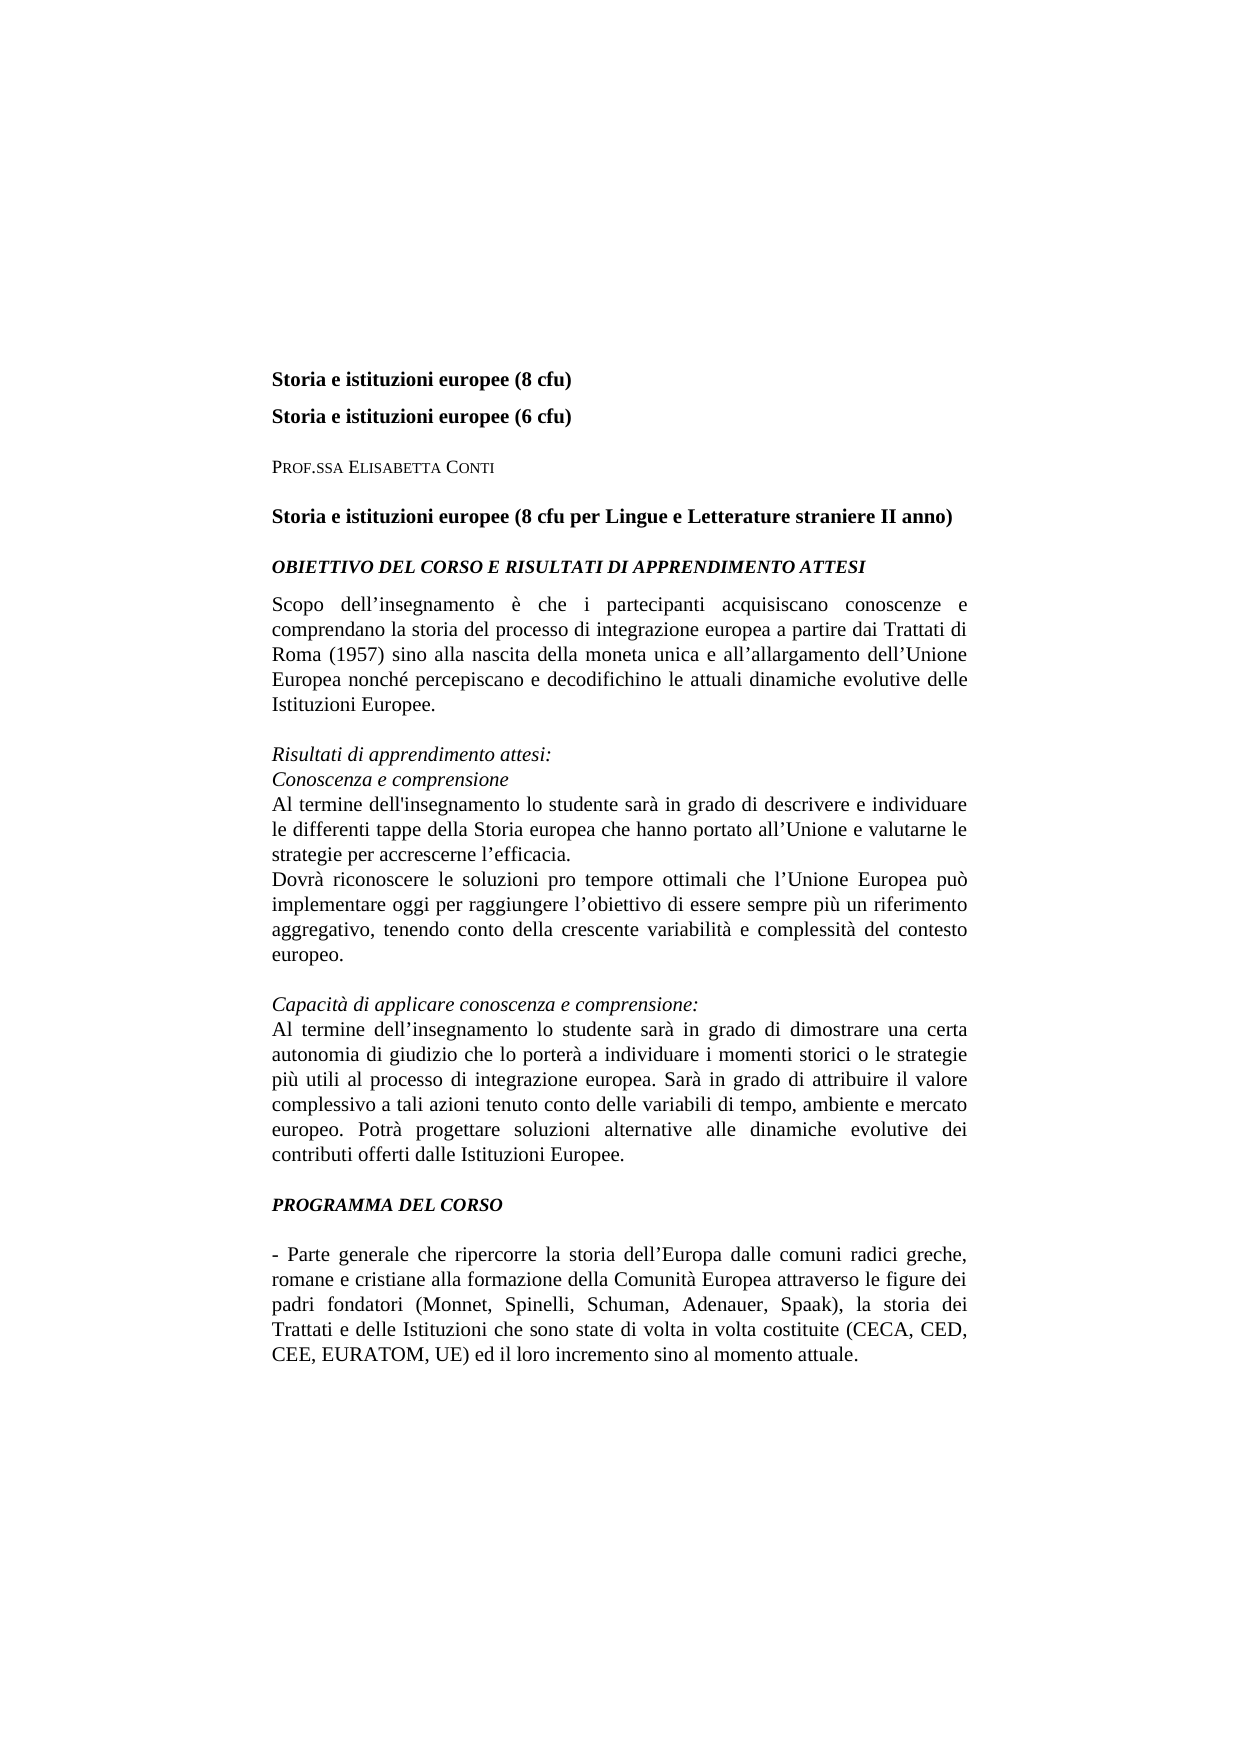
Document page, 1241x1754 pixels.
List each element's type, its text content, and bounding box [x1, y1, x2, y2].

text PROGRAMMA DEL CORSO [272, 1191, 968, 1216]
text Conoscenza e comprensione [272, 766, 968, 791]
text - Parte generale che ripercorre la storia dell’Europa dalle comuni radici greche, romane e cristiane alla formazione della Comunità Europea attraverso le figure dei padri fondatori (Monnet, Spinelli, Schuman, Adenauer, Spaak), la storia dei Trattati e delle Istituzioni che sono state di volta in volta costituite (CECA, CED, CEE, EURATOM, UE) ed il loro incremento sino al momento attuale. [272, 1241, 968, 1366]
subtitle Prof.ssa Elisabetta Conti [272, 454, 968, 479]
text Risultati di apprendimento attesi: [272, 741, 968, 766]
text Scopo dell’insegnamento è che i partecipanti acquisiscano conoscenze e comprendano la storia del processo di integrazione europea a partire dai Trattati di Roma (1957) sino alla nascita della moneta unica e all’allargamento dell’Unione Europea nonché percepiscano e decodifichino le attuali dinamiche evolutive delle Istituzioni Europee. [272, 591, 968, 716]
text Dovrà riconoscere le soluzioni pro tempore ottimali che l’Unione Europea può implementare oggi per raggiungere l’obiettivo di essere sempre più un riferimento aggregativo, tenendo conto della crescente variabilità e complessità del contesto europeo. [272, 866, 968, 966]
text OBIETTIVO DEL CORSO E RISULTATI DI APPRENDIMENTO ATTESI [272, 554, 968, 579]
text Al termine dell’insegnamento lo studente sarà in grado di dimostrare una certa autonomia di giudizio che lo porterà a individuare i momenti storici o le strategie più utili al processo di integrazione europea. Sarà in grado di attribuire il valore complessivo a tali azioni tenuto conto delle variabili di tempo, ambiente e mercato europeo. Potrà progettare soluzioni alternative alle dinamiche evolutive dei contributi offerti dalle Istituzioni Europee. [272, 1016, 968, 1166]
subtitle Storia e istituzioni europee (8 cfu per Lingue e Letterature straniere II anno) [272, 504, 968, 529]
subtitle Storia e istituzioni europee (8 cfu) [272, 366, 968, 391]
text Al termine dell'insegnamento lo studente sarà in grado di descrivere e individuare le differenti tappe della Storia europea che hanno portato all’Unione e valutarne le strategie per accrescerne l’efficacia. [272, 791, 968, 866]
text Capacità di applicare conoscenza e comprensione: [272, 991, 968, 1016]
subtitle Storia e istituzioni europee (6 cfu) [272, 404, 968, 429]
